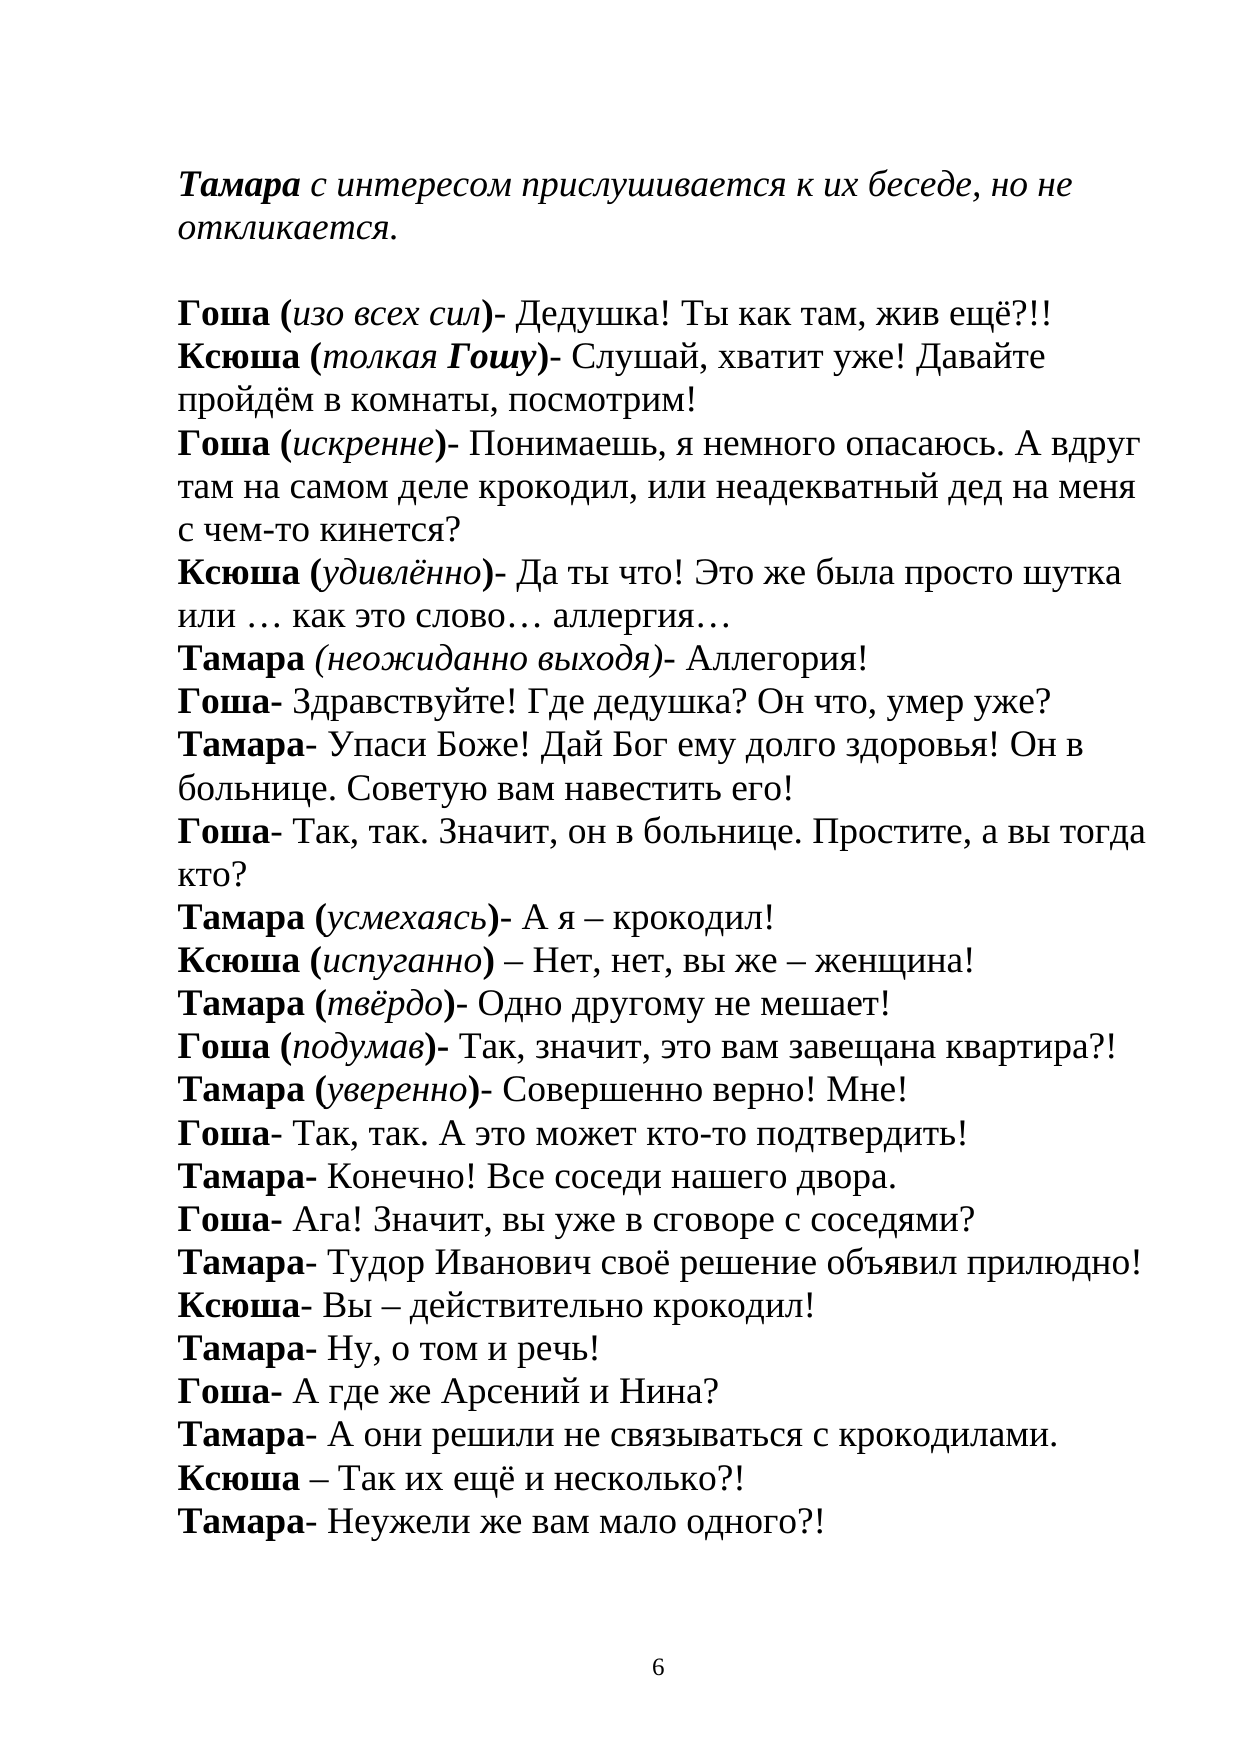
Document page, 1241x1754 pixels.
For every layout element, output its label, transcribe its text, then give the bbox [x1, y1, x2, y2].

text Ксюша- Вы – действительно крокодил! [177, 1282, 1152, 1326]
text Тамара (твёрдо)- Одно другому не мешает! [177, 981, 1152, 1024]
text Тамара- Тудор Иванович своё решение объявил прилюдно! [177, 1239, 1152, 1282]
text Тамара- Неужели же вам мало одного?! [177, 1498, 1152, 1541]
text Тамара (уверенно)- Совершенно верно! Мне! [177, 1067, 1152, 1110]
text Тамара- А они решили не связываться с крокодилами. [177, 1412, 1152, 1455]
text Гоша (изо всех сил)- Дедушка! Ты как там, жив ещё?!! [177, 291, 1152, 334]
text Ксюша (толкая Гошу)- Слушай, хватит уже! Давайте пройдём в комнаты, посмотрим! [177, 334, 1152, 420]
text Гоша- Так, так. А это может кто-то подтвердить! [177, 1110, 1152, 1153]
text Ксюша (удивлённо)- Да ты что! Это же была просто шутка или … как это слово… аллергия… [177, 549, 1152, 636]
text Гоша- А где же Арсений и Нина? [177, 1369, 1152, 1412]
text Тамара- Упаси Боже! Дай Бог ему долго здоровья! Он в больнице. Советую вам навестить его! [177, 722, 1152, 808]
text Тамара с интересом прислушивается к их беседе, но не откликается. [177, 161, 1152, 247]
text Ксюша (испуганно) – Нет, нет, вы же – женщина! [177, 937, 1152, 981]
text Тамара (усмехаясь)- А я – крокодил! [177, 894, 1152, 937]
text Тамара (неожиданно выходя)- Аллегория! [177, 636, 1152, 679]
text Гоша (подумав)- Так, значит, это вам завещана квартира?! [177, 1024, 1152, 1067]
text Ксюша – Так их ещё и несколько?! [177, 1455, 1152, 1498]
text Гоша- Так, так. Значит, он в больнице. Простите, а вы тогда кто? [177, 808, 1152, 894]
text Гоша- Ага! Значит, вы уже в сговоре с соседями? [177, 1196, 1152, 1239]
text Гоша- Здравствуйте! Где дедушка? Он что, умер уже? [177, 679, 1152, 722]
text Тамара- Ну, о том и речь! [177, 1326, 1152, 1369]
text Гоша (искренне)- Понимаешь, я немного опасаюсь. А вдруг там на самом деле крокодил, или неадекватный дед на меня с чем-то кинется? [177, 420, 1152, 549]
text Тамара- Конечно! Все соседи нашего двора. [177, 1153, 1152, 1196]
